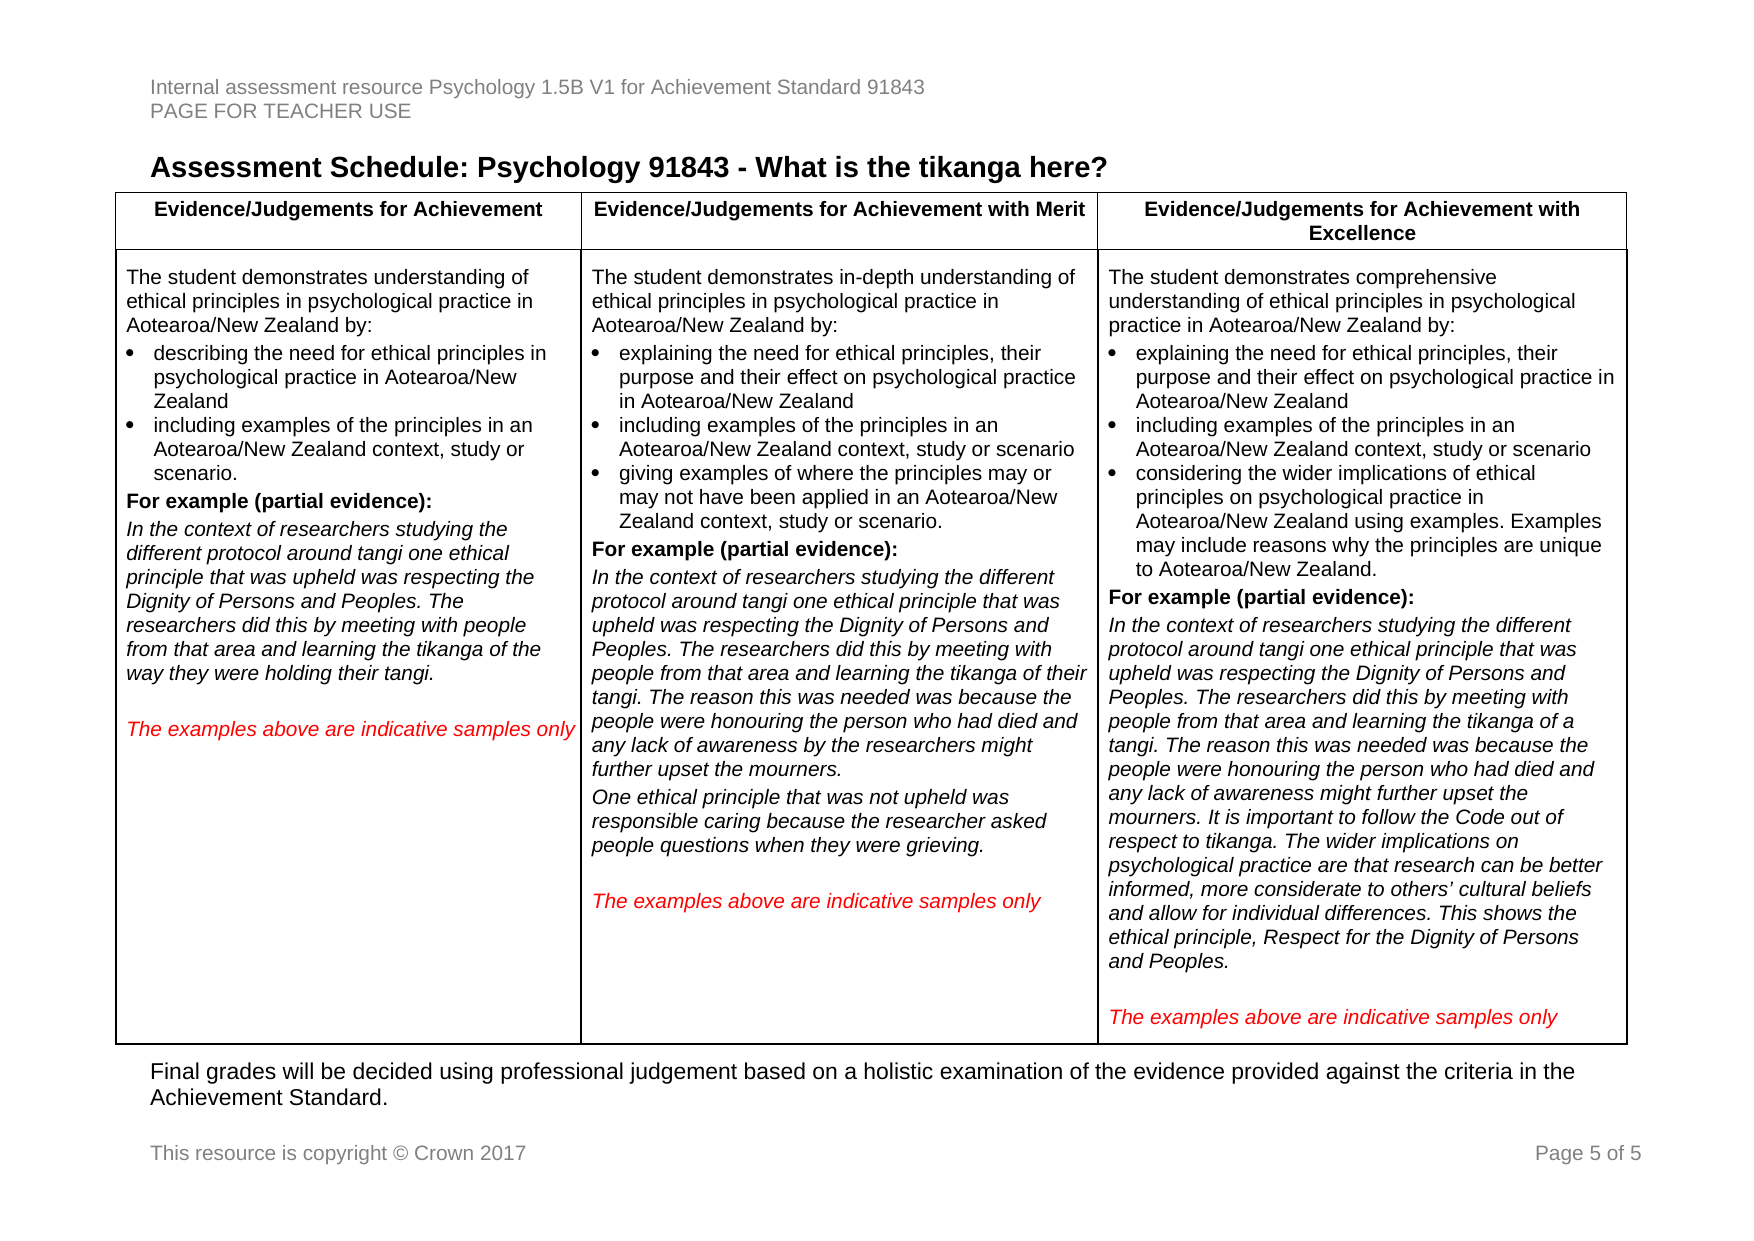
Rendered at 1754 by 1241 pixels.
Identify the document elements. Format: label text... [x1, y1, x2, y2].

text Final grades will be decided using professional judgement based on a holistic examination of the evidence provided against the criteria in the Achievement Standard. [150, 1058, 1606, 1111]
table_cell The student demonstrates understanding of ethical principles in psychological practice in Aotearoa/New Zealand by: describing the need for ethical principles in psychological practice in Aotearoa/New Zealand including examples of the principles in an Aotearoa/New Zealand context, study or scenario. For example (partial evidence): In the context of researchers studying the different protocol around tangi one ethical principle that was upheld was respecting the Dignity of Persons and Peoples. The researchers did this by meeting with people from that area and learning the tikanga of the way they were holding their tangi. The examples above are indicative samples only [117, 250, 580, 1043]
table_header Evidence/Judgements for Achievement with Merit [582, 193, 1097, 249]
table_cell The student demonstrates comprehensive understanding of ethical principles in psychological practice in Aotearoa/New Zealand by: explaining the need for ethical principles, their purpose and their effect on psychological practice in Aotearoa/New Zealand including examples of the principles in an Aotearoa/New Zealand context, study or scenario considering the wider implications of ethical principles on psychological practice in Aotearoa/New Zealand using examples. Examples may include reasons why the principles are unique to Aotearoa/New Zealand. For example (partial evidence): In the context of researchers studying the different protocol around tangi one ethical principle that was upheld was respecting the Dignity of Persons and Peoples. The researchers did this by meeting with people from that area and learning the tikanga of a tangi. The reason this was needed was because the people were honouring the person who had died and any lack of awareness might further upset the mourners. It is important to follow the Code out of respect to tikanga. The wider implications on psychological practice are that research can be better informed, more considerate to others’ cultural beliefs and allow for individual differences. This shows the ethical principle, Respect for the Dignity of Persons and Peoples. The examples above are indicative samples only [1099, 250, 1626, 1043]
table_header Evidence/Judgements for Achievement [116, 193, 581, 249]
text Assessment Schedule: Psychology 91843 - What is the tikanga here? [150, 150, 1602, 183]
table_cell The student demonstrates in-depth understanding of ethical principles in psychological practice in Aotearoa/New Zealand by: explaining the need for ethical principles, their purpose and their effect on psychological practice in Aotearoa/New Zealand including examples of the principles in an Aotearoa/New Zealand context, study or scenario giving examples of where the principles may or may not have been applied in an Aotearoa/New Zealand context, study or scenario. For example (partial evidence): In the context of researchers studying the different protocol around tangi one ethical principle that was upheld was respecting the Dignity of Persons and Peoples. The researchers did this by meeting with people from that area and learning the tikanga of their tangi. The reason this was needed was because the people were honouring the person who had died and any lack of awareness by the researchers might further upset the mourners. One ethical principle that was not upheld was responsible caring because the researcher asked people questions when they were grieving. The examples above are indicative samples only [582, 250, 1097, 1043]
table_header Evidence/Judgements for Achievement with Excellence [1098, 193, 1626, 249]
